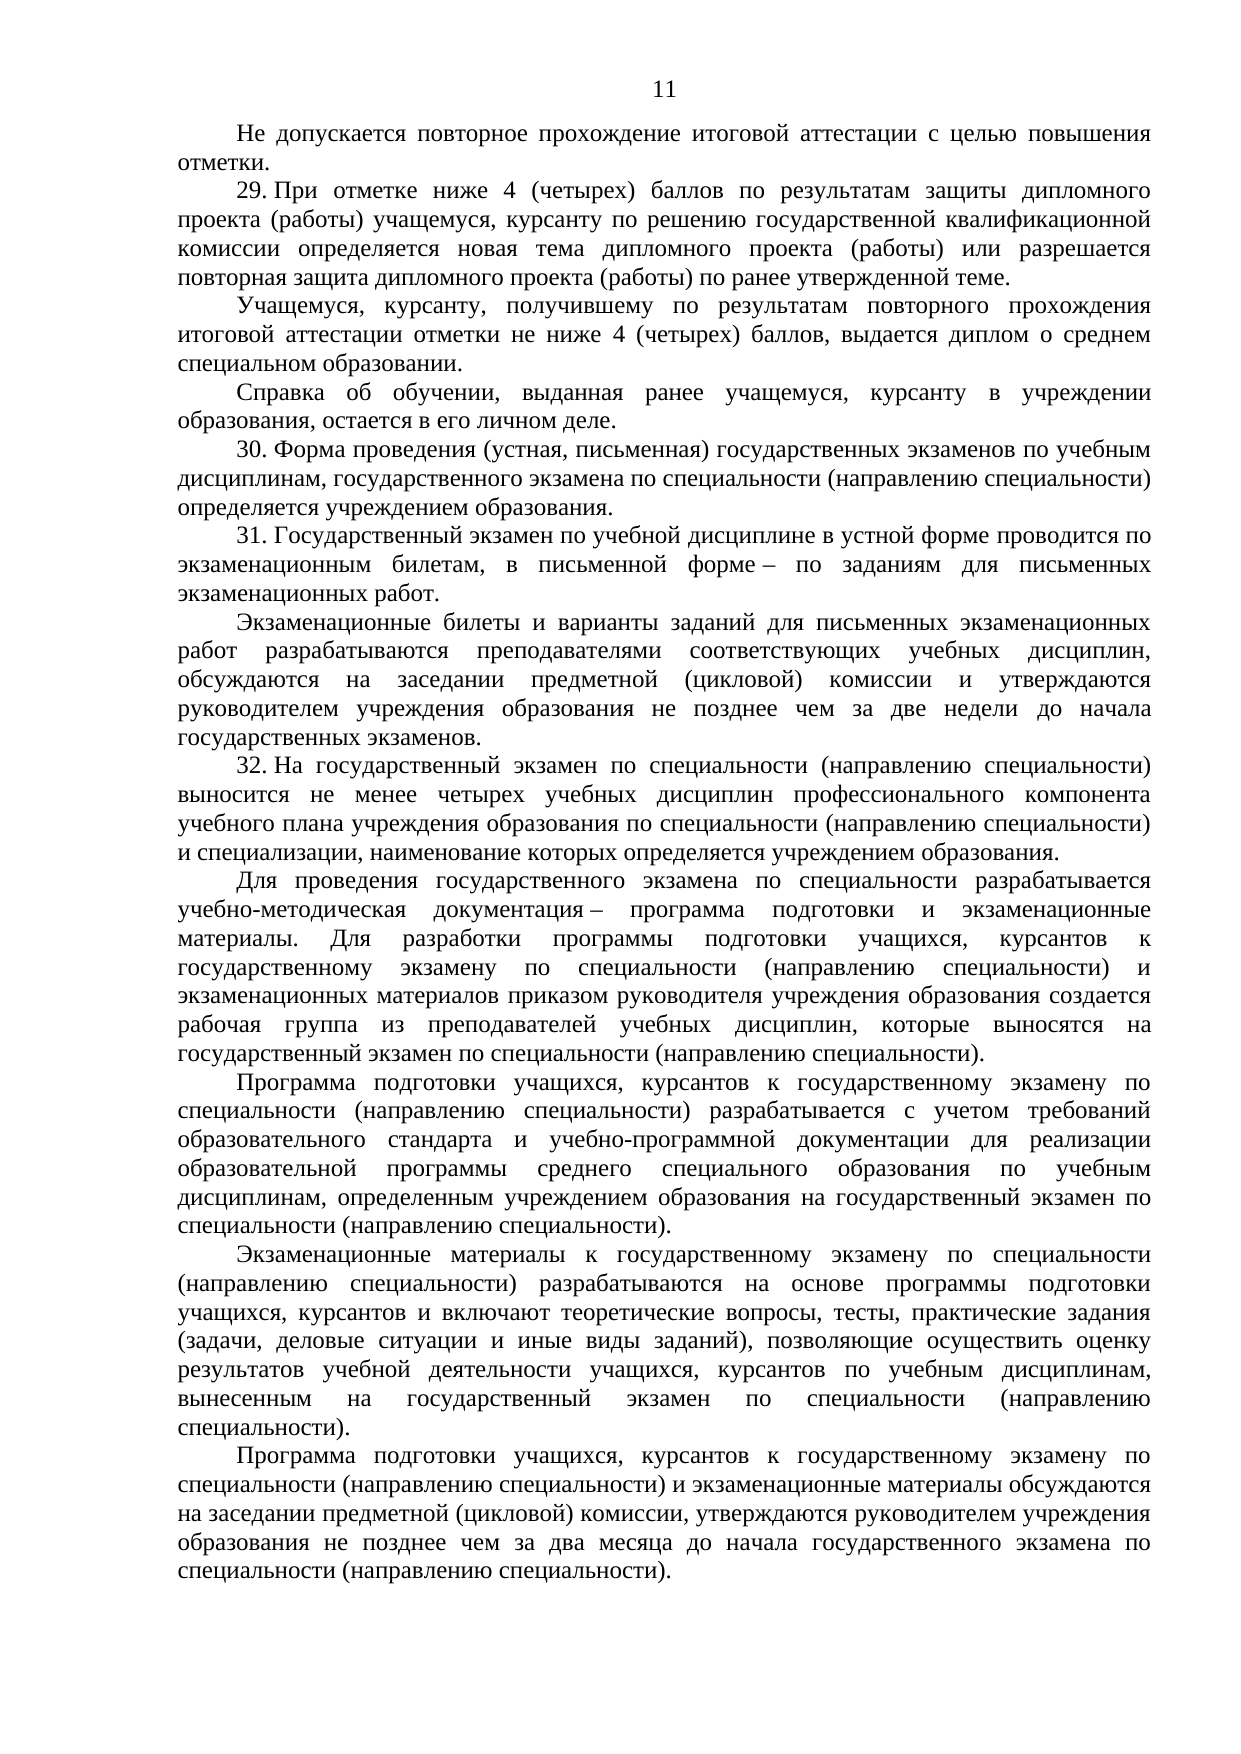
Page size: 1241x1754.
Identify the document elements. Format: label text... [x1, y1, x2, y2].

text Учащемуся, курсанту, получившему по результатам повторного прохождения итоговой аттестации отметки не ниже 4 (четырех) баллов, выдается диплом о среднем специальном образовании. [177, 291, 1152, 377]
text Экзаменационные билеты и варианты заданий для письменных экзаменационных работ разрабатываются преподавателями соответствующих учебных дисциплин, обсуждаются на заседании предметной (цикловой) комиссии и утверждаются руководителем учреждения образования не позднее чем за две недели до начала государственных экзаменов. [177, 607, 1152, 751]
text Программа подготовки учащихся, курсантов к государственному экзамену по специальности (направлению специальности) и экзаменационные материалы обсуждаются на заседании предметной (цикловой) комиссии, утверждаются руководителем учреждения образования не позднее чем за два месяца до начала государственного экзамена по специальности (направлению специальности). [177, 1441, 1152, 1584]
text 32. На государственный экзамен по специальности (направлению специальности) выносится не менее четырех учебных дисциплин профессионального компонента учебного плана учреждения образования по специальности (направлению специальности) и специализации, наименование которых определяется учреждением образования. [177, 751, 1152, 866]
text 31. Государственный экзамен по учебной дисциплине в устной форме проводится по экзаменационным билетам, в письменной форме – по заданиям для письменных экзаменационных работ. [177, 521, 1152, 607]
text Экзаменационные материалы к государственному экзамену по специальности (направлению специальности) разрабатываются на основе программы подготовки учащихся, курсантов и включают теоретические вопросы, тесты, практические задания (задачи, деловые ситуации и иные виды заданий), позволяющие осуществить оценку результатов учебной деятельности учащихся, курсантов по учебным дисциплинам, вынесенным на государственный экзамен по специальности (направлению специальности). [177, 1239, 1152, 1441]
text 30. Форма проведения (устная, письменная) государственных экзаменов по учебным дисциплинам, государственного экзамена по специальности (направлению специальности) определяется учреждением образования. [177, 434, 1152, 521]
text Программа подготовки учащихся, курсантов к государственному экзамену по специальности (направлению специальности) разрабатывается с учетом требований образовательного стандарта и учебно-программной документации для реализации образовательной программы среднего специального образования по учебным дисциплинам, определенным учреждением образования на государственный экзамен по специальности (направлению специальности). [177, 1067, 1152, 1239]
text Не допускается повторное прохождение итоговой аттестации с целью повышения отметки. [177, 118, 1152, 176]
text Справка об обучении, выданная ранее учащемуся, курсанту в учреждении образования, остается в его личном деле. [177, 377, 1152, 434]
text 29. При отметке ниже 4 (четырех) баллов по результатам защиты дипломного проекта (работы) учащемуся, курсанту по решению государственной квалификационной комиссии определяется новая тема дипломного проекта (работы) или разрешается повторная защита дипломного проекта (работы) по ранее утвержденной теме. [177, 176, 1152, 291]
text Для проведения государственного экзамена по специальности разрабатывается учебно-методическая документация – программа подготовки и экзаменационные материалы. Для разработки программы подготовки учащихся, курсантов к государственному экзамену по специальности (направлению специальности) и экзаменационных материалов приказом руководителя учреждения образования создается рабочая группа из преподавателей учебных дисциплин, которые выносятся на государственный экзамен по специальности (направлению специальности). [177, 866, 1152, 1067]
